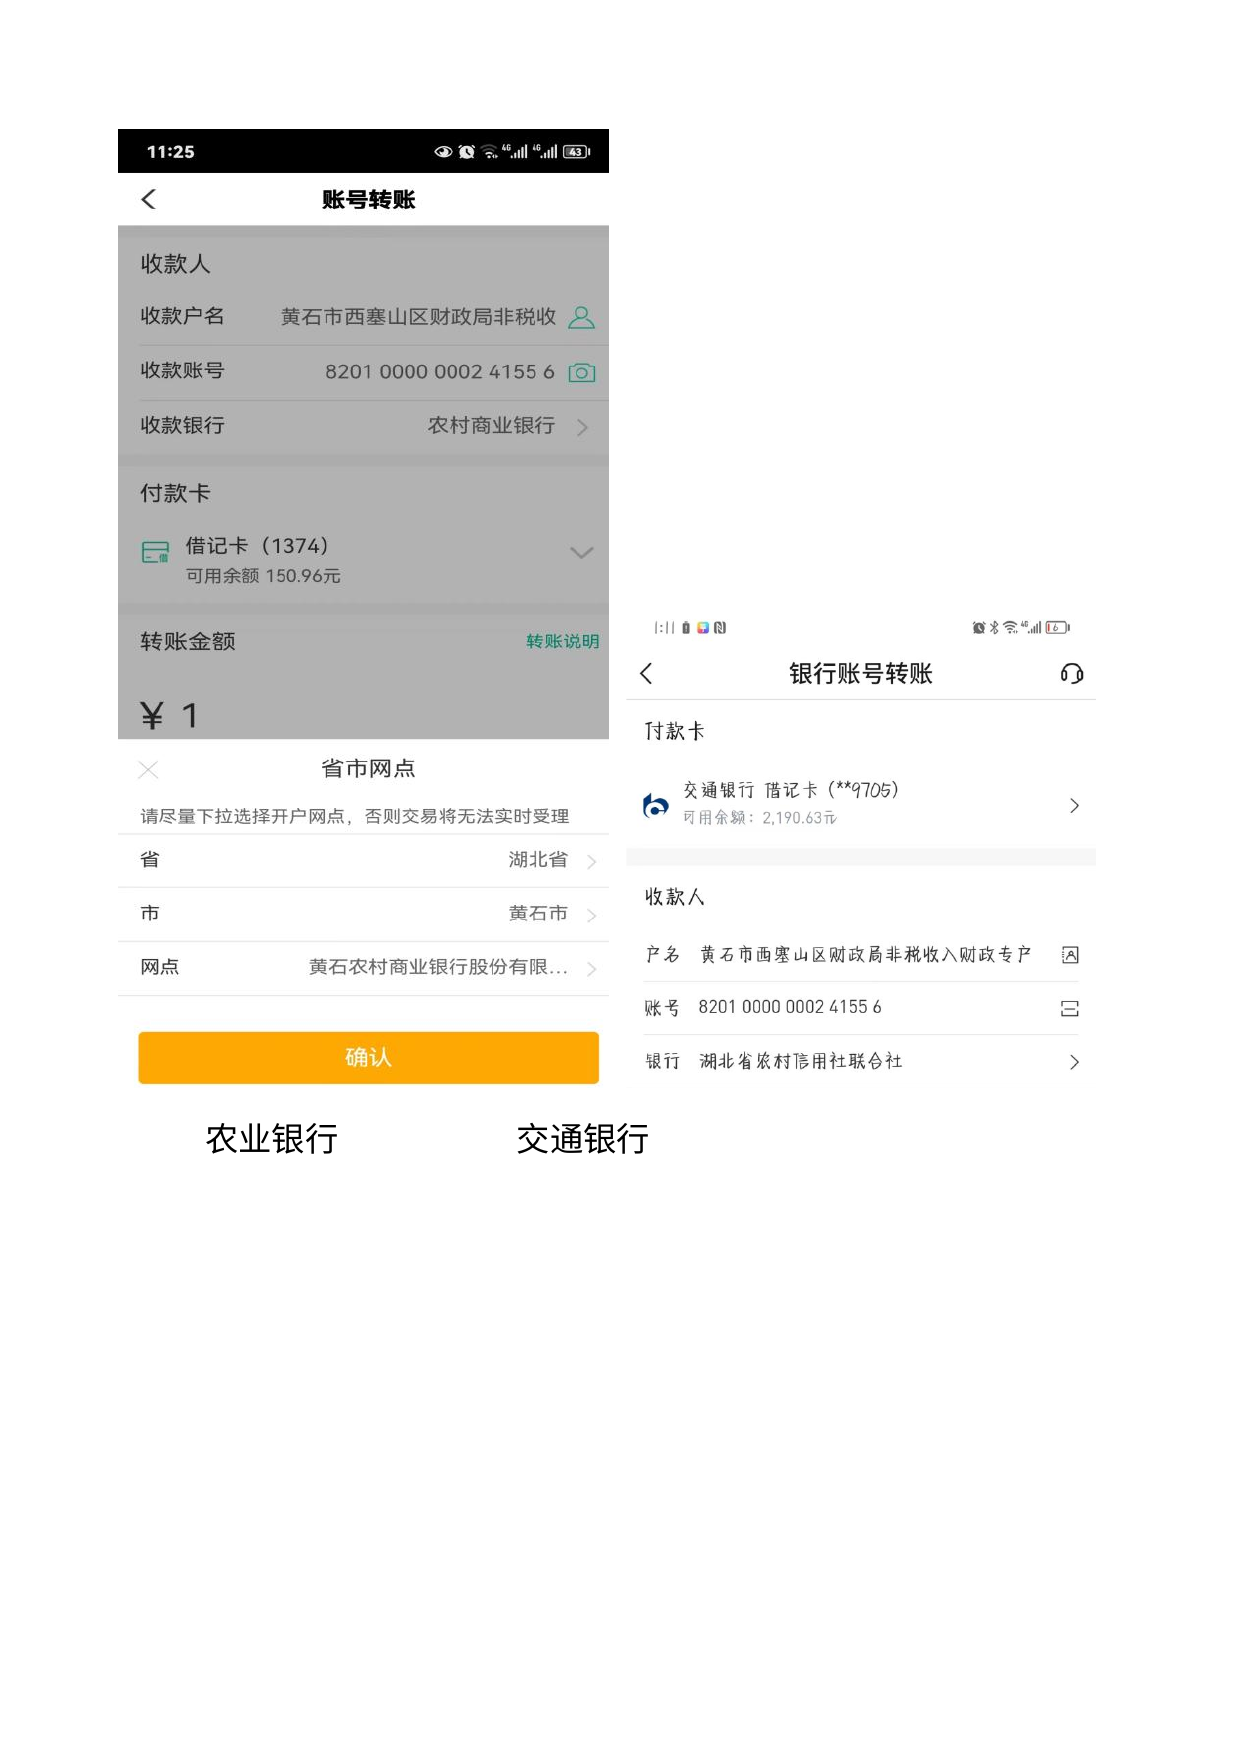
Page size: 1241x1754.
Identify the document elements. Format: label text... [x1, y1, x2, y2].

picture [118, 129, 609, 1088]
list 农业银行 交通银行 [118, 1104, 1122, 1169]
picture [626, 608, 1096, 1088]
